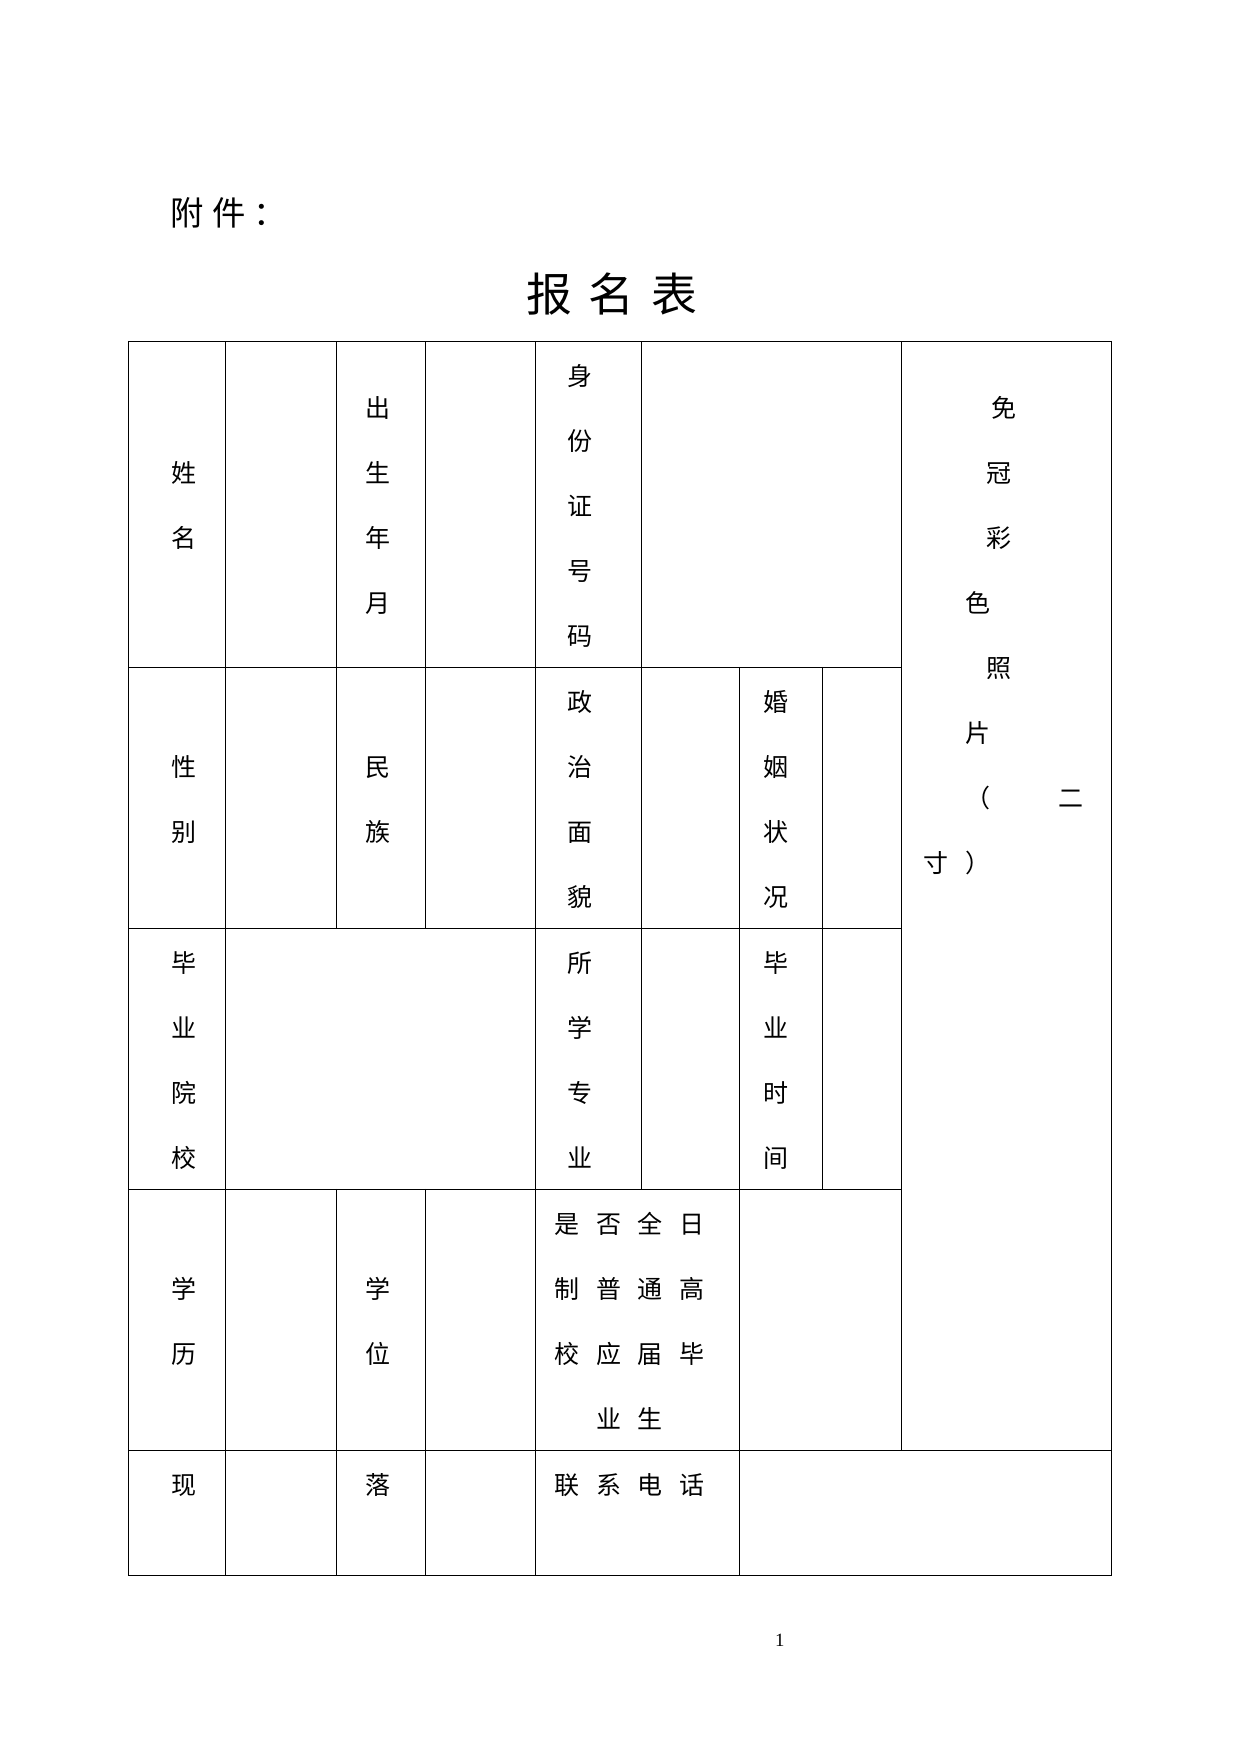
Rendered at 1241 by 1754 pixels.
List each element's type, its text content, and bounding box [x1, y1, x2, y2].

table_cell [426, 1190, 535, 1450]
table_cell 是否全日制普通高校应届毕业生 [536, 1190, 739, 1450]
table_cell 学历 [129, 1190, 225, 1450]
text 附件： [170, 178, 1070, 243]
table_cell 现户籍所在地 [129, 1451, 225, 1575]
table_cell [226, 929, 535, 1189]
table_cell [740, 1451, 901, 1575]
table_cell [642, 929, 739, 1189]
table_cell [823, 929, 901, 1189]
table_cell 联系电话 （手机） [536, 1451, 739, 1575]
table_cell [426, 1451, 535, 1575]
table_header 出生年月 [337, 342, 425, 667]
table_header [226, 342, 336, 667]
table_cell [740, 1190, 901, 1450]
table_header 免 冠 彩 色 照 片 （二寸） [902, 342, 1111, 1450]
table_cell 落户时间 [337, 1451, 425, 1575]
table_cell [226, 668, 336, 928]
table_cell [642, 668, 739, 928]
table_cell 毕业 院校 [129, 929, 225, 1189]
table_header 姓名 [129, 342, 225, 667]
table_cell [226, 1190, 336, 1450]
table_cell [901, 1451, 1111, 1575]
table_cell 学位 [337, 1190, 425, 1450]
table_cell 政治 面貌 [536, 668, 641, 928]
table_cell 性别 [129, 668, 225, 928]
table_cell [426, 668, 535, 928]
table_cell 民族 [337, 668, 425, 928]
table_cell [823, 668, 901, 928]
table_cell 婚姻状况 [740, 668, 822, 928]
table_header 身份证 号码 [536, 342, 641, 667]
table_cell 毕业时间 [740, 929, 822, 1189]
table_header [426, 342, 535, 667]
table_cell 所学 专业 [536, 929, 641, 1189]
text 报名表 [170, 243, 1070, 341]
table_header [642, 342, 901, 667]
table_cell [226, 1451, 336, 1575]
